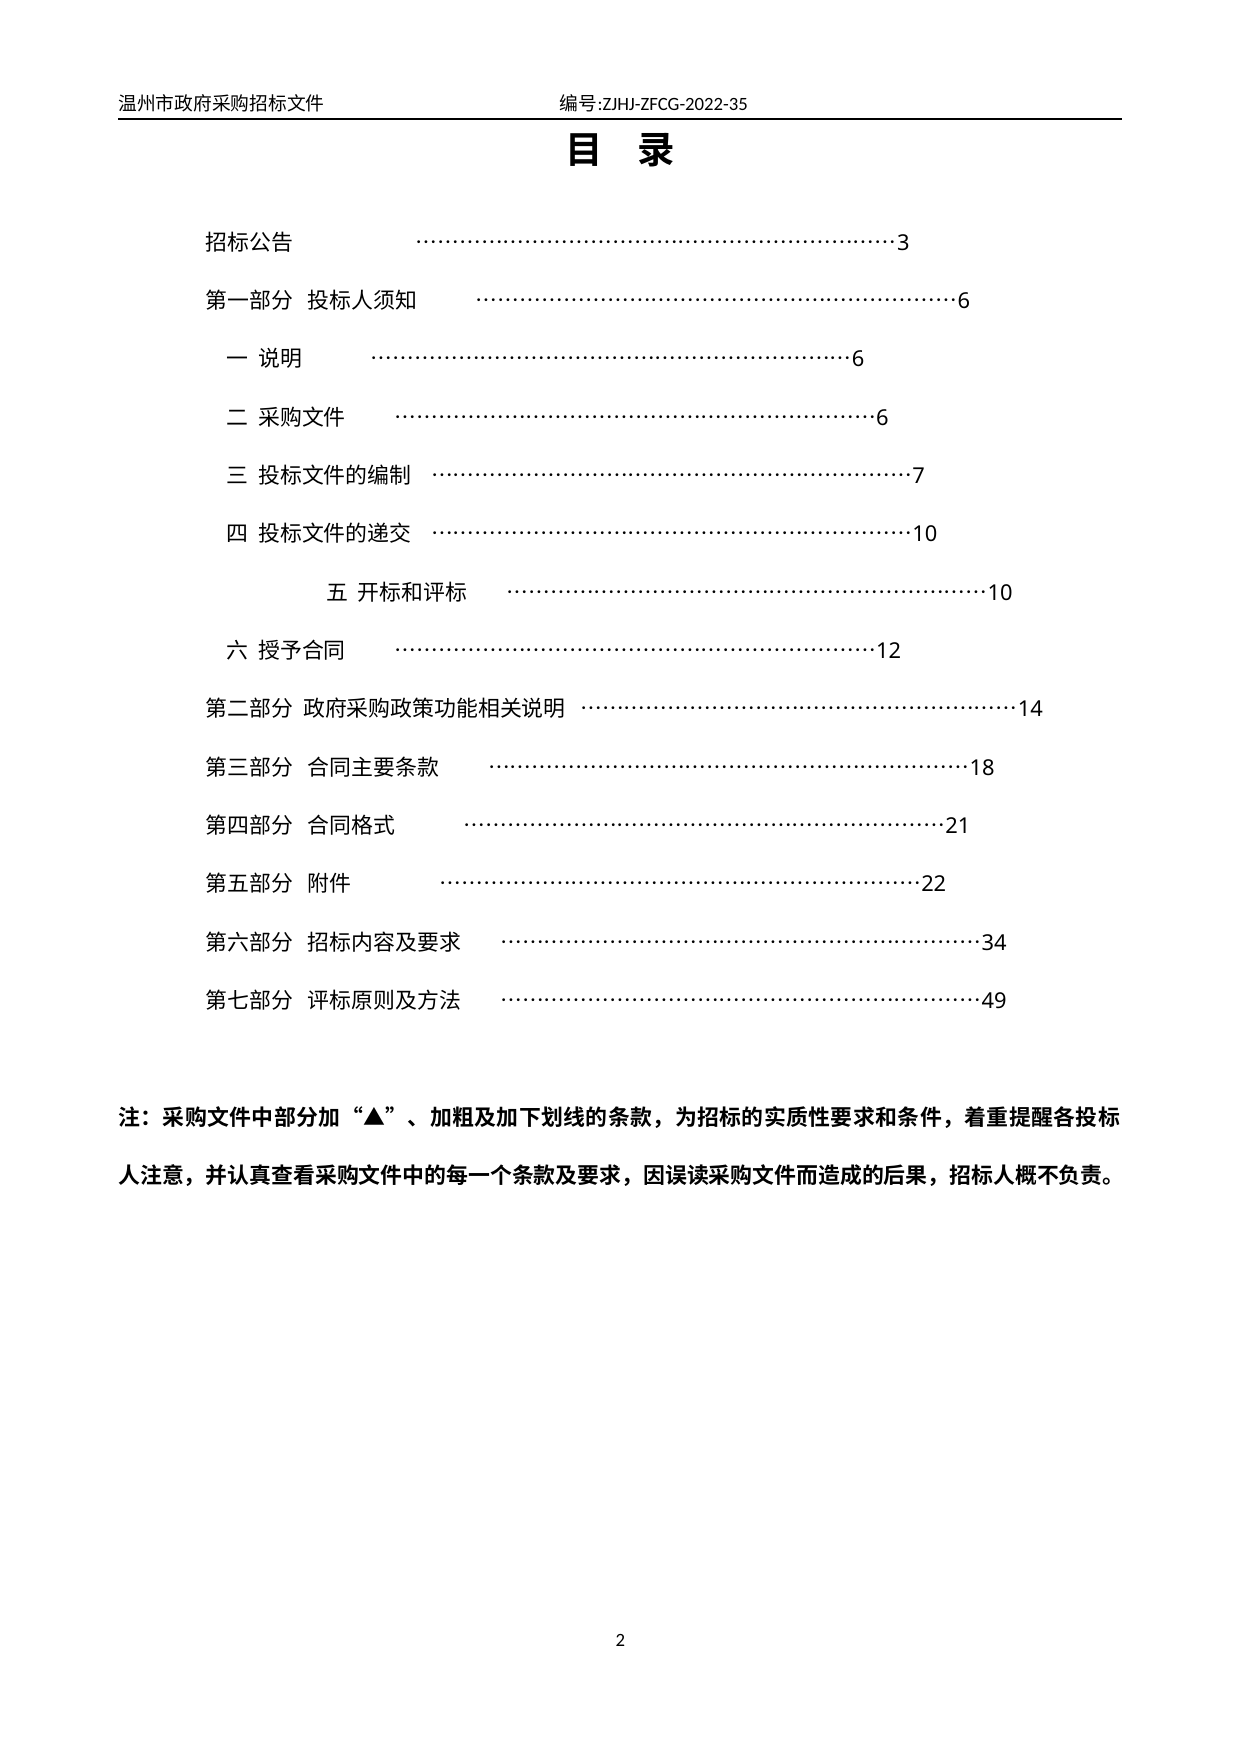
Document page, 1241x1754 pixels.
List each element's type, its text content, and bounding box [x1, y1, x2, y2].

text 五 开标和评标 …………………………………………………………10 [118, 553, 1122, 612]
text 二 采购文件 …………………………………………………………6 [118, 378, 1122, 437]
text 第七部分 评标原则及方法 …………………………………………………………49 [118, 962, 1122, 1020]
text 第二部分 政府采购政策功能相关说明 ……………………………………………………14 [118, 670, 1122, 728]
text 第三部分 合同主要条款 …………………………………………………………18 [118, 728, 1122, 787]
text 三 投标文件的编制 …………………………………………………………7 [118, 437, 1122, 495]
text 招标公告 …………………………………………………………3 [118, 203, 1122, 262]
text 目 录 [118, 120, 1122, 174]
text 第四部分 合同格式 …………………………………………………………21 [118, 787, 1122, 845]
text 四 投标文件的递交 …………………………………………………………10 [118, 495, 1122, 553]
text 第五部分 附件 …………………………………………………………22 [118, 845, 1122, 903]
text 注：采购文件中部分加“▲”、加粗及加下划线的条款，为招标的实质性要求和条件，着重提醒各投标人注意，并认真查看采购文件中的每一个条款及要求，因误读采购文件而造成的后果，招标人概不负责。 [118, 1078, 1122, 1195]
text 第六部分 招标内容及要求 …………………………………………………………34 [118, 903, 1122, 962]
text 六 授予合同 …………………………………………………………12 [118, 612, 1122, 670]
text 第一部分 投标人须知 …………………………………………………………6 [118, 262, 1122, 320]
text 一 说明 …………………………………………………………6 [118, 320, 1122, 378]
